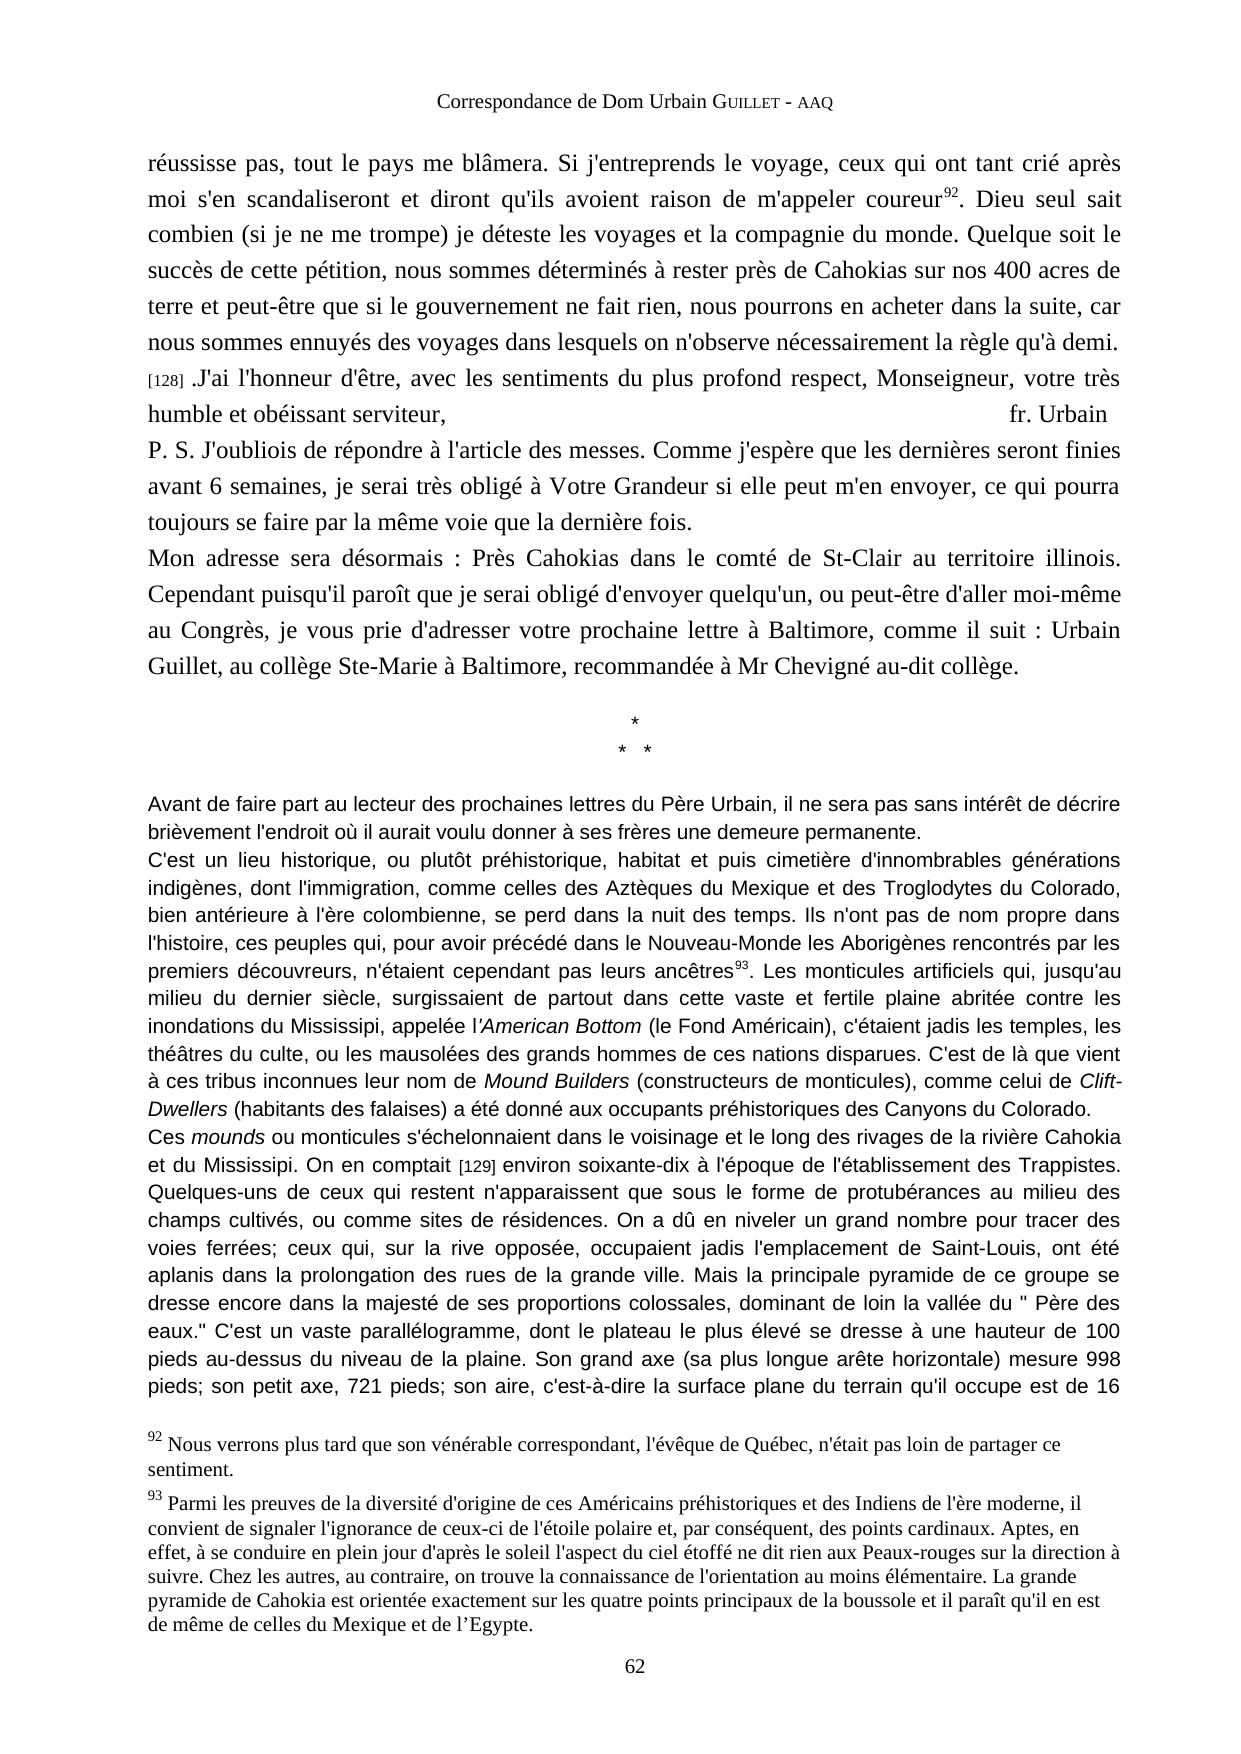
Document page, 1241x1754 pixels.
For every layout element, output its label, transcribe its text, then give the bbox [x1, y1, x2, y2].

text Mon adresse sera désormais : Près Cahokias dans le comté de St-Clair au territoire illinois. Cependant puisqu'il paroît que je serai obligé d'envoyer quelqu'un, ou peut-être d'aller moi-même au Congrès, je vous prie d'adresser votre prochaine lettre à Baltimore, comme il suit : Urbain Guillet, au collège Ste-Marie à Baltimore, recommandée à Mr Chevigné au-dit collège. [148, 543, 1122, 679]
text Avant de faire part au lecteur des prochaines lettres du Père Urbain, il ne sera pas sans intérêt de décrire brièvement l'endroit où il aurait voulu donner à ses frères une demeure permanente. [148, 792, 1122, 844]
text * [148, 712, 1122, 736]
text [148, 1125, 1122, 1398]
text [148, 148, 1122, 356]
text * * [148, 739, 1122, 763]
text C'est un lieu historique, ou plutôt préhistorique, habitat et puis cimetière d'innombrables générations indigènes, dont l'immigration, comme celles des Aztèques du Mexique et des Troglodytes du Colorado, bien antérieure à l'ère colombienne, se perd dans la nuit des temps. Ils n'ont pas de nom propre dans l'histoire, ces peuples qui, pour avoir précédé dans le Nouveau-Monde les Aborigènes rencontrés par les premiers découvreurs, n'étaient cependant pas leurs ancêtres. Les monticules artificiels qui, jusqu'au milieu du dernier siècle, surgissaient de partout dans cette vaste et fertile plaine abritée contre les inondations du Mississipi, appelée l'American Bottom (le Fond Américain), c'étaient jadis les temples, les théâtres du culte, ou les mausolées des grands hommes de ces nations disparues. C'est de là que vient à ces tribus inconnues leur nom de Mound Builders (constructeurs de monticules), comme celui de Clift-Dwellers (habitants des falaises) a été donné aux occupants préhistoriques des Canyons du Colorado. [148, 848, 1122, 1121]
text [128] .J'ai l'honneur d'être, avec les sentiments du plus profond respect, Monseigneur, votre très humble et obéissant serviteur, fr. Urbain [148, 363, 1122, 428]
text P. S. J'oubliois de répondre à l'article des messes. Comme j'espère que les dernières seront finies avant 6 semaines, je serai très obligé à Votre Grandeur si elle peut m'en envoyer, ce qui pourra toujours se faire par la même voie que la dernière fois. [148, 435, 1122, 536]
